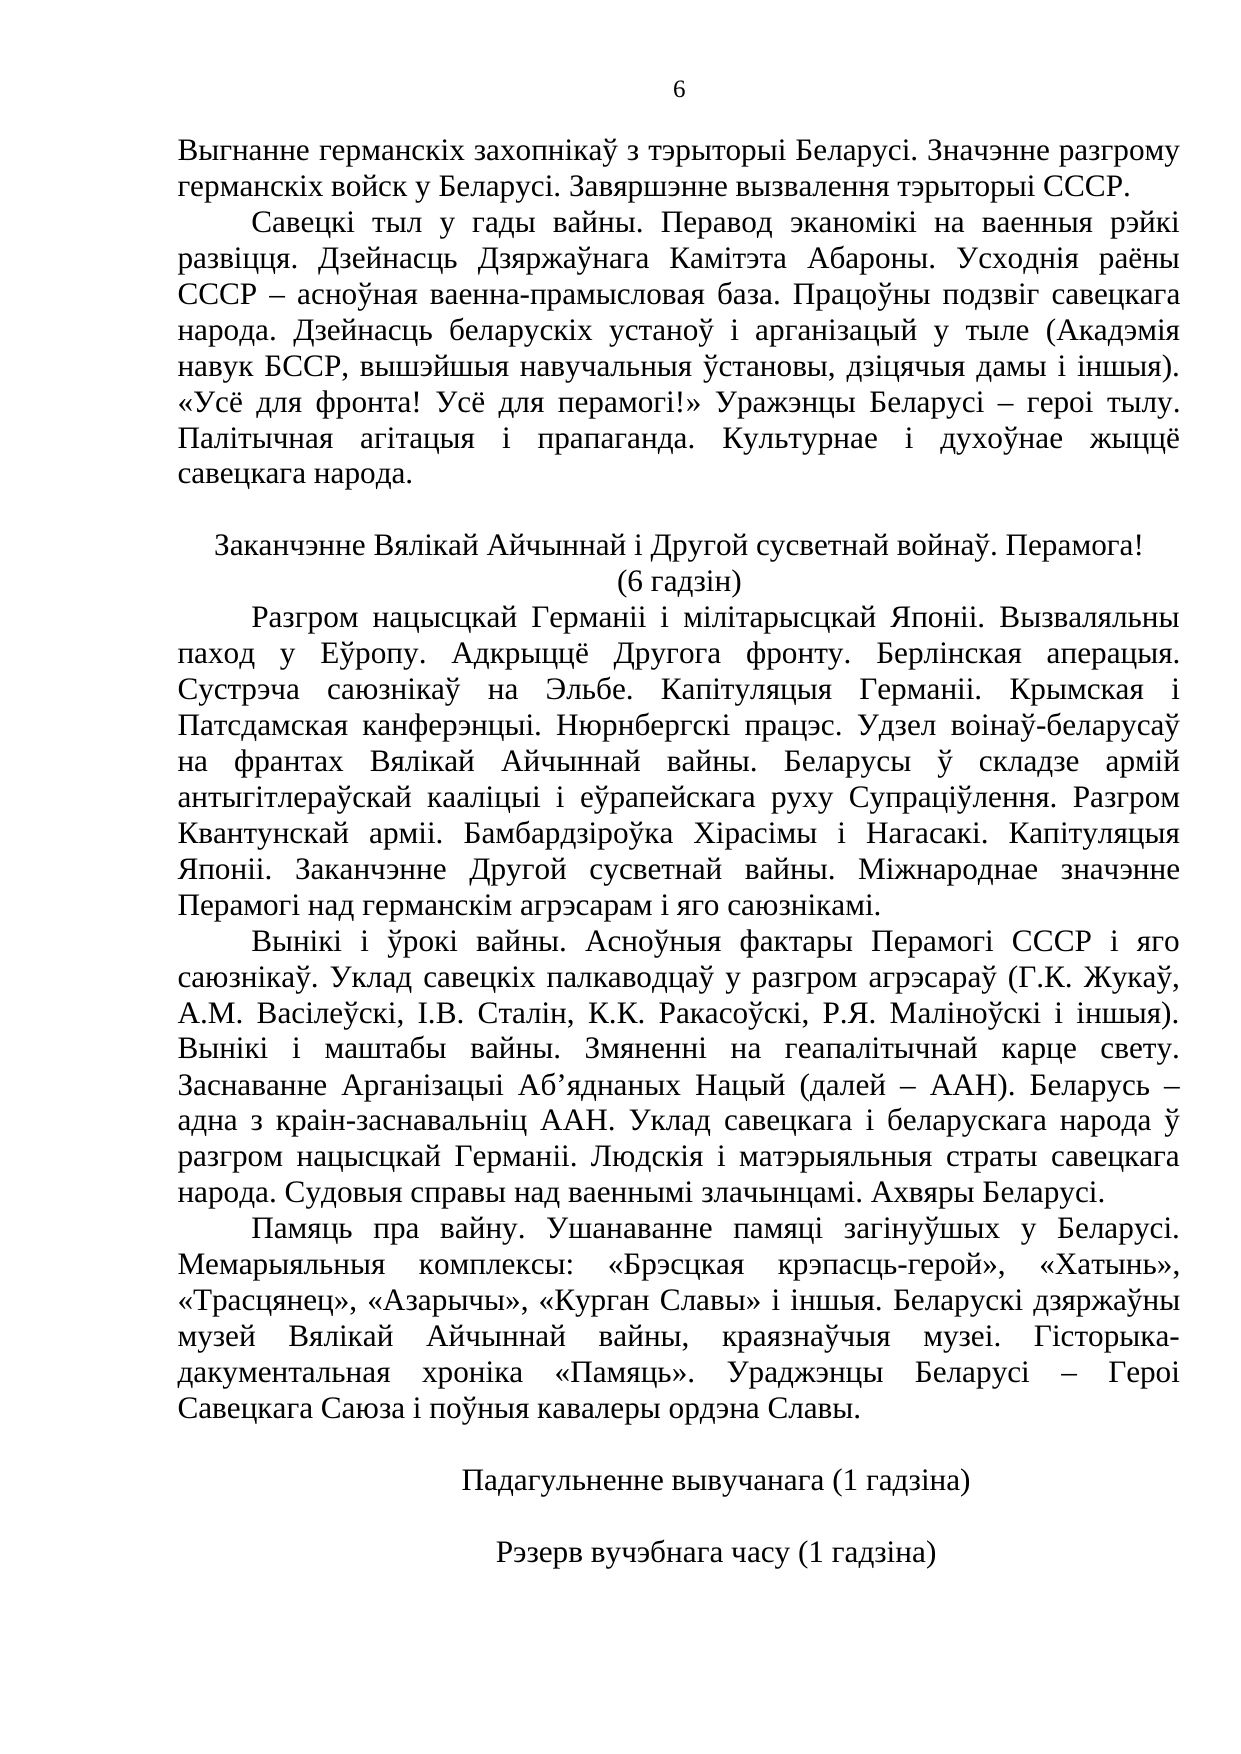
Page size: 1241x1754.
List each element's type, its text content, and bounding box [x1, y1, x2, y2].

text Заканчэнне Вялікай Айчыннай і Другой сусветнай войнаў. Перамога! [177, 527, 1181, 563]
text Разгром нацысцкай Германіі і мілітарысцкай Японіі. Вызваляльны паход у Еўропу. Адкрыццё Другога фронту. Берлінская аперацыя. Сустрэча саюзнікаў на Эльбе. Капітуляцыя Германіі. Крымская і Патсдамская канферэнцыі. Нюрнбергскі працэс. Удзел воінаў-беларусаў на франтах Вялікай Айчыннай вайны. Беларусы ў складзе армій антыгітлераўскай кааліцыі і еўрапейскага руху Супраціўлення. Разгром Квантунскай арміі. Бамбардзіроўка Хірасімы і Нагасакі. Капітуляцыя Японіі. Заканчэнне Другой сусветнай вайны. Міжнароднае значэнне Перамогі над германскім агрэсарам і яго саюзнікамі. [177, 598, 1181, 922]
text Падагульненне вывучанага (1 гадзіна) [177, 1461, 1181, 1497]
text Рэзерв вучэбнага часу (1 гадзіна) [177, 1533, 1181, 1569]
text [177, 131, 1181, 203]
text Вынікі і ўрокі вайны. Асноўныя фактары Перамогі СССР і яго саюзнікаў. Уклад савецкіх палкаводцаў у разгром агрэсараў (Г.К. Жукаў, А.М. Васілеўскі, І.В. Сталін, К.К. Ракасоўскі, Р.Я. Маліноўскі і іншыя). Вынікі і маштабы вайны. Змяненні на геапалітычнай карце свету. Заснаванне Арганізацыі Аб’яднаных Нацый (далей – ААН). Беларусь – адна з краін-заснавальніц ААН. Уклад савецкага і беларускага народа ў разгром нацысцкай Германіі. Людскія і матэрыяльныя страты савецкага народа. Судовыя справы над ваеннымі злачынцамі. Ахвяры Беларусі. [177, 922, 1181, 1209]
text Памяць пра вайну. Ушанаванне памяці загінуўшых у Беларусі. Мемарыяльныя комплексы: «Брэсцкая крэпасць-герой», «Хатынь», «Трасцянец», «Азарычы», «Курган Славы» і іншыя. Беларускі дзяржаўны музей Вялікай Айчыннай вайны, краязнаўчыя музеі. Гісторыка-дакументальная хроніка «Памяць». Ураджэнцы Беларусі – Героі Савецкага Саюза і поўныя кавалеры ордэна Славы. [177, 1209, 1181, 1425]
text Савецкі тыл у гады вайны. Перавод эканомікі на ваенныя рэйкі развіцця. Дзейнасць Дзяржаўнага Камітэта Абароны. Усходнія раёны СССР – асноўная ваенна-прамысловая база. Працоўны подзвіг савецкага народа. Дзейнасць беларускіх устаноў і арганізацый у тыле (Акадэмія навук БССР, вышэйшыя навучальныя ўстановы, дзіцячыя дамы і іншыя). «Усё для фронта! Усё для перамогі!» Уражэнцы Беларусі – героі тылу. Палітычная агітацыя і прапаганда. Культурнае і духоўнае жыццё савецкага народа. [177, 203, 1181, 491]
text (6 гадзін) [177, 563, 1181, 598]
